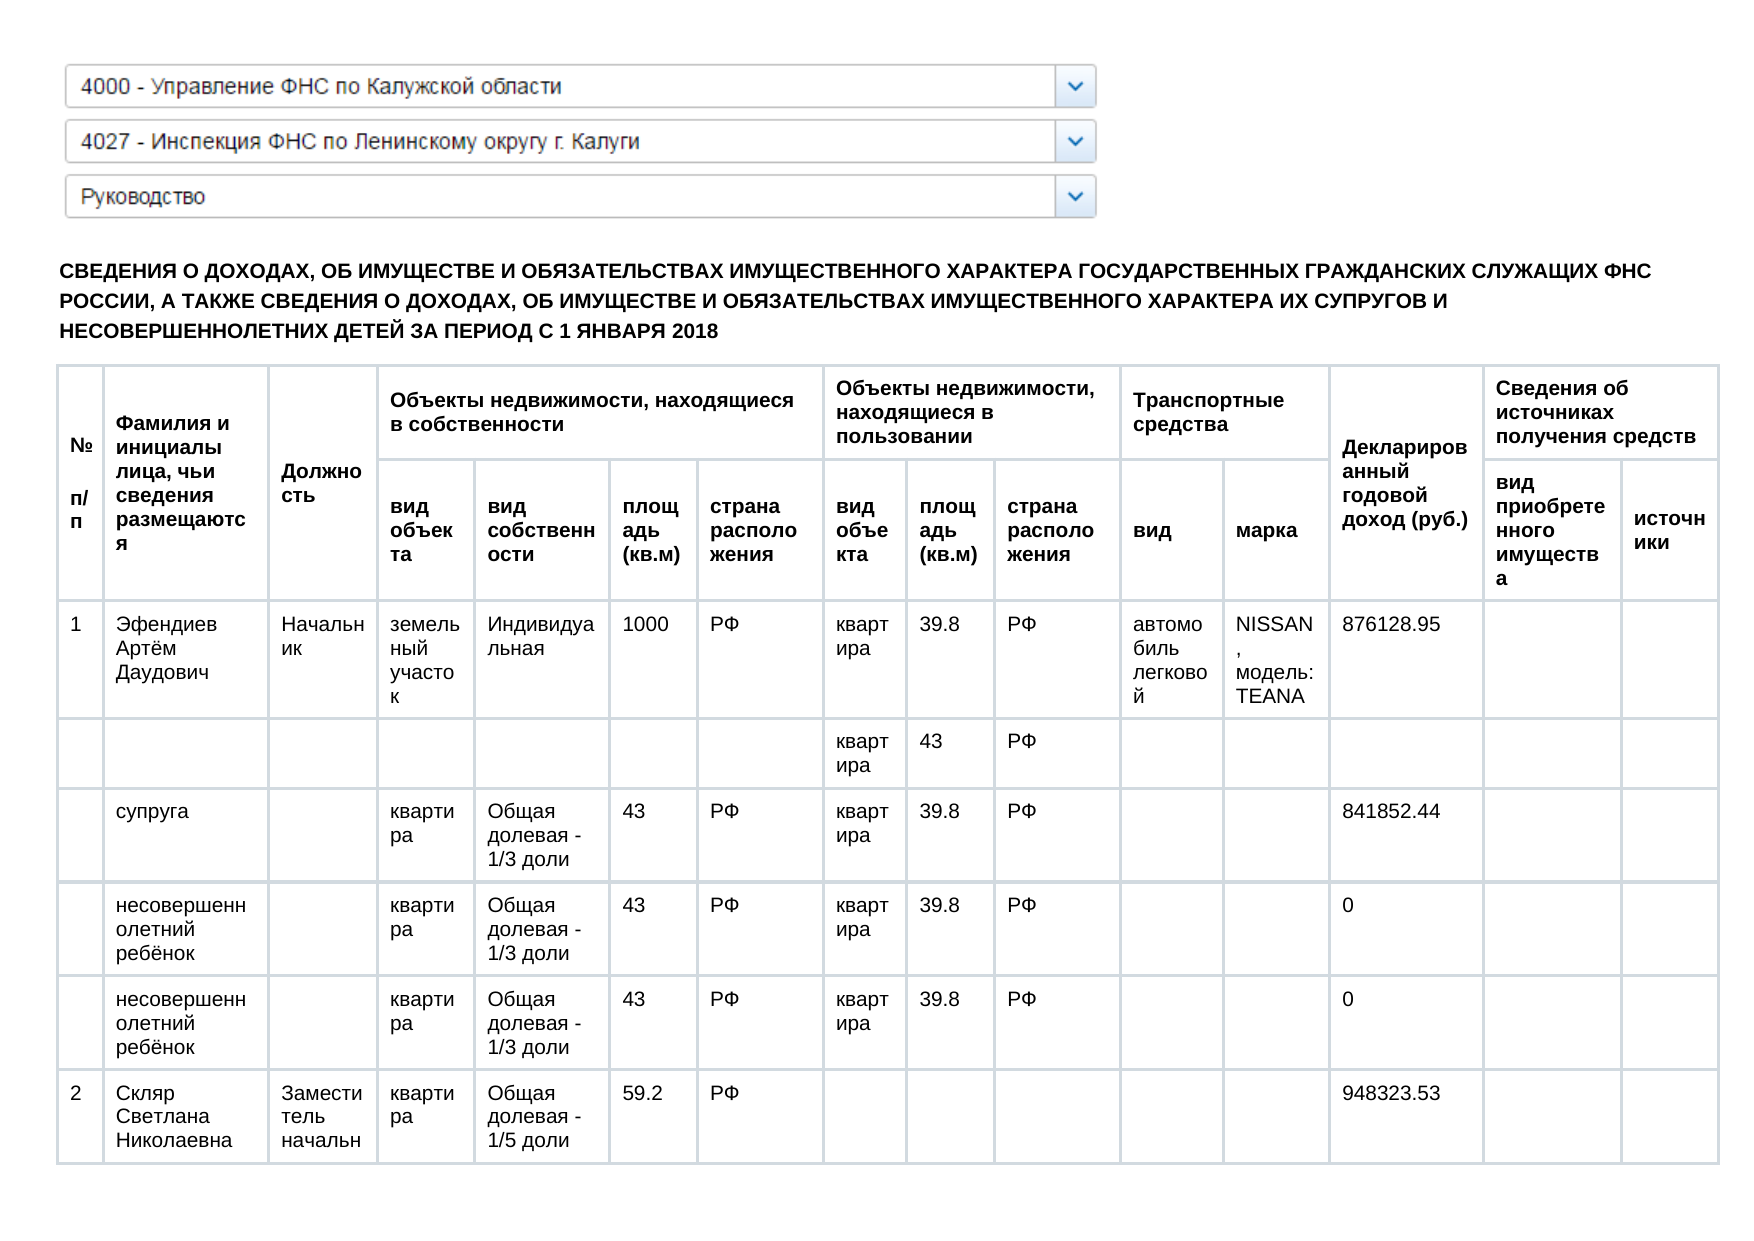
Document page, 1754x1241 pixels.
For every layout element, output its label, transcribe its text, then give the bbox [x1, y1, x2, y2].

table_cell [1331, 720, 1482, 787]
table_cell РФ [996, 602, 1119, 717]
table_cell [59, 977, 102, 1068]
table_cell квартира [379, 1071, 473, 1162]
table_header Фамилия и инициалы лица, чьи сведения размещаются [105, 367, 267, 599]
table_cell [270, 884, 376, 974]
table_header № п/п [59, 367, 102, 599]
table_cell [699, 720, 822, 787]
table_cell [1623, 790, 1717, 880]
table_cell Эфендиев Артём Даудович [105, 602, 267, 717]
table_cell Общая долевая - 1/3 доли [476, 884, 608, 974]
table_header Сведения об источниках получения средств [1485, 367, 1717, 457]
table_cell [1485, 977, 1620, 1068]
table_cell [270, 720, 376, 787]
table_cell Индивидуальная [476, 602, 608, 717]
table_cell вид [1122, 461, 1222, 599]
table_cell [1122, 790, 1222, 880]
table_cell [59, 790, 102, 880]
table_cell 39.8 [908, 884, 993, 974]
table_cell РФ [699, 1071, 822, 1162]
table_cell [1225, 884, 1328, 974]
table_cell 841852.44 [1331, 790, 1482, 880]
table_cell [105, 720, 267, 787]
table_cell Общая долевая - 1/3 доли [476, 977, 608, 1068]
table_cell NISSAN, модель: TEANA [1225, 602, 1328, 717]
table_cell 1000 [611, 602, 696, 717]
table_header Объекты недвижимости, находящиеся в собственности [379, 367, 822, 457]
table_cell 39.8 [908, 602, 993, 717]
table_cell квартира [825, 977, 905, 1068]
table_cell [59, 884, 102, 974]
table_cell [1225, 1071, 1328, 1162]
table_cell [1122, 1071, 1222, 1162]
table_cell [1485, 602, 1620, 717]
table_cell квартира [379, 977, 473, 1068]
table_cell [270, 790, 376, 880]
picture [59, 59, 1108, 228]
table_cell автомобиль легковой [1122, 602, 1222, 717]
table_cell 43 [611, 790, 696, 880]
table_header Декларированный годовой доход (руб.) [1331, 367, 1482, 599]
table_cell страна расположения [996, 461, 1119, 599]
table_cell Начальник [270, 602, 376, 717]
table_cell [611, 720, 696, 787]
table_cell вид объекта [379, 461, 473, 599]
table_cell [1122, 977, 1222, 1068]
table_cell несовершеннолетний ребёнок [105, 977, 267, 1068]
table_cell [1485, 790, 1620, 880]
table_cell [105, 1071, 267, 1162]
table_cell [1623, 602, 1717, 717]
table_cell РФ [996, 720, 1119, 787]
table_cell [59, 720, 102, 787]
table_cell площадь (кв.м) [611, 461, 696, 599]
table_cell квартира [379, 884, 473, 974]
table_cell РФ [996, 977, 1119, 1068]
table_cell [908, 1071, 993, 1162]
table_cell 59.2 [611, 1071, 696, 1162]
table_cell супруга [105, 790, 267, 880]
table_cell РФ [996, 884, 1119, 974]
table_cell [825, 1071, 905, 1162]
table_cell [1623, 1071, 1717, 1162]
table_cell квартира [825, 720, 905, 787]
table_cell РФ [699, 977, 822, 1068]
table_cell 0 [1331, 884, 1482, 974]
table_cell страна расположения [699, 461, 822, 599]
table_cell 43 [908, 720, 993, 787]
table_cell источники [1623, 461, 1717, 599]
table_cell [1122, 884, 1222, 974]
table_cell [1485, 884, 1620, 974]
table_cell квартира [825, 790, 905, 880]
table_cell 948323.53 [1331, 1071, 1482, 1162]
table_header Должность [270, 367, 376, 599]
table_cell квартира [379, 790, 473, 880]
table_cell [1623, 884, 1717, 974]
table_cell земельный участок [379, 602, 473, 717]
table_cell [1122, 720, 1222, 787]
text СВЕДЕНИЯ О ДОХОДАХ, ОБ ИМУЩЕСТВЕ И ОБЯЗАТЕЛЬСТВАХ ИМУЩЕСТВЕННОГО ХАРАКТЕРА ГОСУДАРСТВЕННЫХ ГРАЖДАНСКИХ СЛУЖАЩИХ ФНС РОССИИ, А ТАКЖЕ СВЕДЕНИЯ О ДОХОДАХ, ОБ ИМУЩЕСТВЕ И ОБЯЗАТЕЛЬСТВАХ ИМУЩЕСТВЕННОГО ХАРАКТЕРА ИХ СУПРУГОВ И НЕСОВЕРШЕННОЛЕТНИХ ДЕТЕЙ ЗА ПЕРИОД С 1 ЯНВАРЯ 2018 [59, 253, 1695, 343]
table_cell [1485, 1071, 1620, 1162]
table_cell [1225, 720, 1328, 787]
table_cell [1623, 720, 1717, 787]
table_cell [379, 720, 473, 787]
table_cell Общая долевая - 1/3 доли [476, 790, 608, 880]
table_cell марка [1225, 461, 1328, 599]
table_cell [996, 1071, 1119, 1162]
table_cell [1225, 790, 1328, 880]
table_cell РФ [699, 790, 822, 880]
table_cell РФ [996, 790, 1119, 880]
table_cell вид приобретенного имущества [1485, 461, 1620, 599]
table_header Объекты недвижимости, находящиеся в пользовании [825, 367, 1119, 457]
table_cell 43 [611, 884, 696, 974]
table_cell 0 [1331, 977, 1482, 1068]
table_cell [270, 977, 376, 1068]
table_header Транспортные средства [1122, 367, 1328, 457]
table_cell квартира [825, 602, 905, 717]
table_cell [476, 1071, 608, 1162]
table_cell 2 [59, 1071, 102, 1162]
table_cell [1225, 977, 1328, 1068]
table_cell площадь (кв.м) [908, 461, 993, 599]
table_cell [1623, 977, 1717, 1068]
table_cell 39.8 [908, 977, 993, 1068]
table_cell РФ [699, 884, 822, 974]
table_cell РФ [699, 602, 822, 717]
table_cell 876128.95 [1331, 602, 1482, 717]
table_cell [270, 1071, 376, 1162]
table_cell [1485, 720, 1620, 787]
table_cell [476, 720, 608, 787]
table_cell вид собственности [476, 461, 608, 599]
table_cell 1 [59, 602, 102, 717]
table_cell несовершеннолетний ребёнок [105, 884, 267, 974]
table_cell вид объекта [825, 461, 905, 599]
table_cell 43 [611, 977, 696, 1068]
table_cell 39.8 [908, 790, 993, 880]
table_cell квартира [825, 884, 905, 974]
